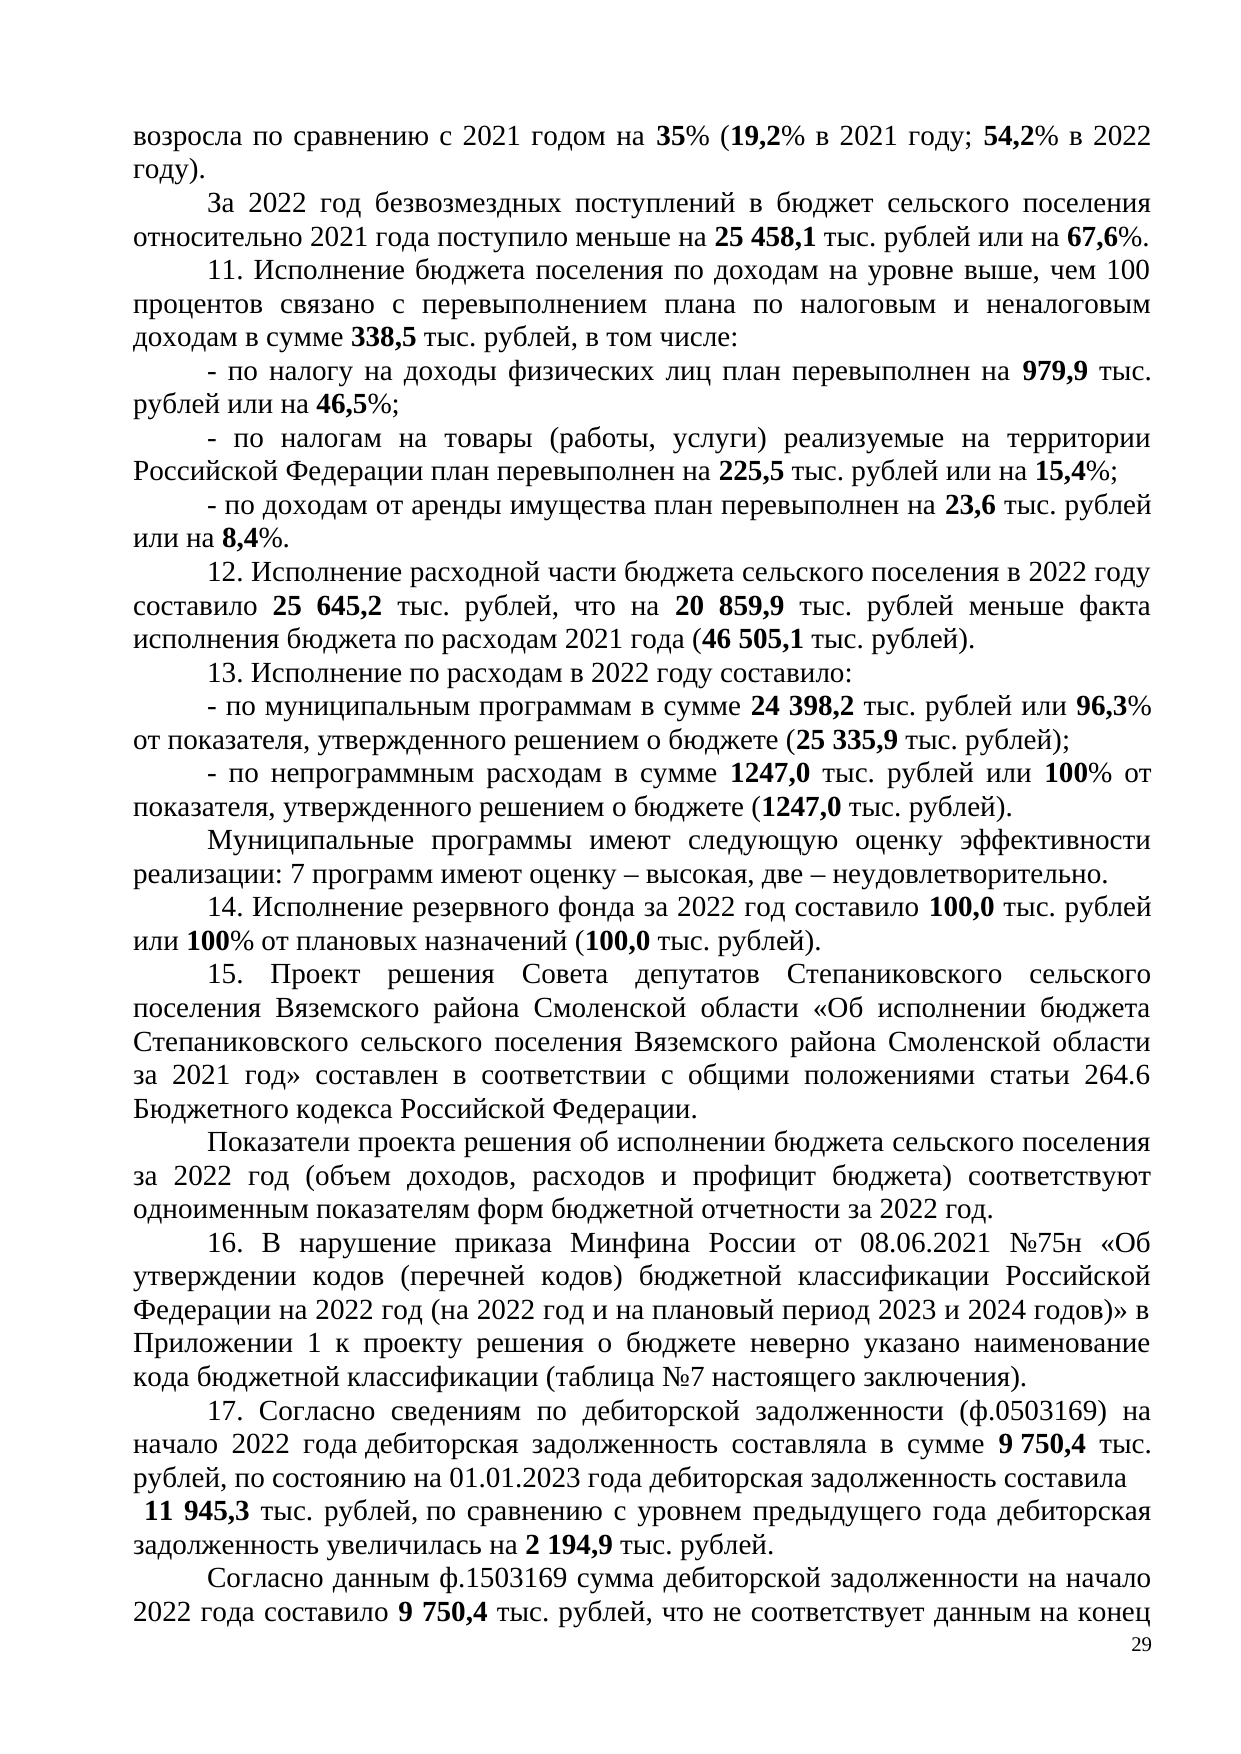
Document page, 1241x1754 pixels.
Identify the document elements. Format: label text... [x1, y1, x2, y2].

text - по муниципальным программам в сумме 24 398,2 тыс. рублей или 96,3% от показателя, утвержденного решением о бюджете (25 335,9 тыс. рублей); [133, 688, 1152, 755]
text - по непрограммным расходам в сумме 1247,0 тыс. рублей или 100% от показателя, утвержденного решением о бюджете (1247,0 тыс. рублей). [133, 755, 1152, 822]
text Показатели проекта решения об исполнении бюджета сельского поселения за 2022 год (объем доходов, расходов и профицит бюджета) соответствуют одноименным показателям форм бюджетной отчетности за 2022 год. [133, 1124, 1152, 1225]
text Муниципальные программы имеют следующую оценку эффективности реализации: 7 программ имеют оценку – высокая, две – неудовлетворительно. [133, 822, 1152, 889]
text 14. Исполнение резервного фонда за 2022 год составило 100,0 тыс. рублей или 100% от плановых назначений (100,0 тыс. рублей). [133, 889, 1152, 957]
text - по доходам от аренды имущества план перевыполнен на 23,6 тыс. рублей или на 8,4%. [133, 487, 1152, 554]
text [133, 1560, 1152, 1627]
text - по налогам на товары (работы, услуги) реализуемые на территории Российской Федерации план перевыполнен на 225,5 тыс. рублей или на 15,4%; [133, 420, 1152, 487]
text За 2022 год безвозмездных поступлений в бюджет сельского поселения относительно 2021 года поступило меньше на 25 458,1 тыс. рублей или на 67,6%. [133, 185, 1152, 252]
text 13. Исполнение по расходам в 2022 году составило: [133, 655, 1152, 688]
text 16. В нарушение приказа Минфина России от 08.06.2021 №75н «Об утверждении кодов (перечней кодов) бюджетной классификации Российской Федерации на 2022 год (на 2022 год и на плановый период 2023 и 2024 годов)» в Приложении 1 к проекту решения о бюджете неверно указано наименование кода бюджетной классификации (таблица №7 настоящего заключения). [133, 1225, 1152, 1393]
text 12. Исполнение расходной части бюджета сельского поселения в 2022 году составило 25 645,2 тыс. рублей, что на 20 859,9 тыс. рублей меньше факта исполнения бюджета по расходам 2021 года (46 505,1 тыс. рублей). [133, 554, 1152, 655]
text 15. Проект решения Совета депутатов Степаниковского сельского поселения Вяземского района Смоленской области «Об исполнении бюджета Степаниковского сельского поселения Вяземского района Смоленской области за 2021 год» составлен в соответствии с общими положениями статьи 264.6 Бюджетного кодекса Российской Федерации. [133, 957, 1152, 1124]
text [133, 118, 1152, 185]
text - по налогу на доходы физических лиц план перевыполнен на 979,9 тыс. рублей или на 46,5%; [133, 353, 1152, 420]
text 17. Согласно сведениям по дебиторской задолженности (ф.0503169) на начало 2022 года дебиторская задолженность составляла в сумме 9 750,4 тыс. рублей, по состоянию на 01.01.2023 года дебиторская задолженность составила [133, 1393, 1152, 1493]
text 11 945,3 тыс. рублей, по сравнению с уровнем предыдущего года дебиторская задолженность увеличилась на 2 194,9 тыс. рублей. [133, 1493, 1152, 1560]
text 11. Исполнение бюджета поселения по доходам на уровне выше, чем 100 процентов связано с перевыполнением плана по налоговым и неналоговым доходам в сумме 338,5 тыс. рублей, в том числе: [133, 252, 1152, 353]
